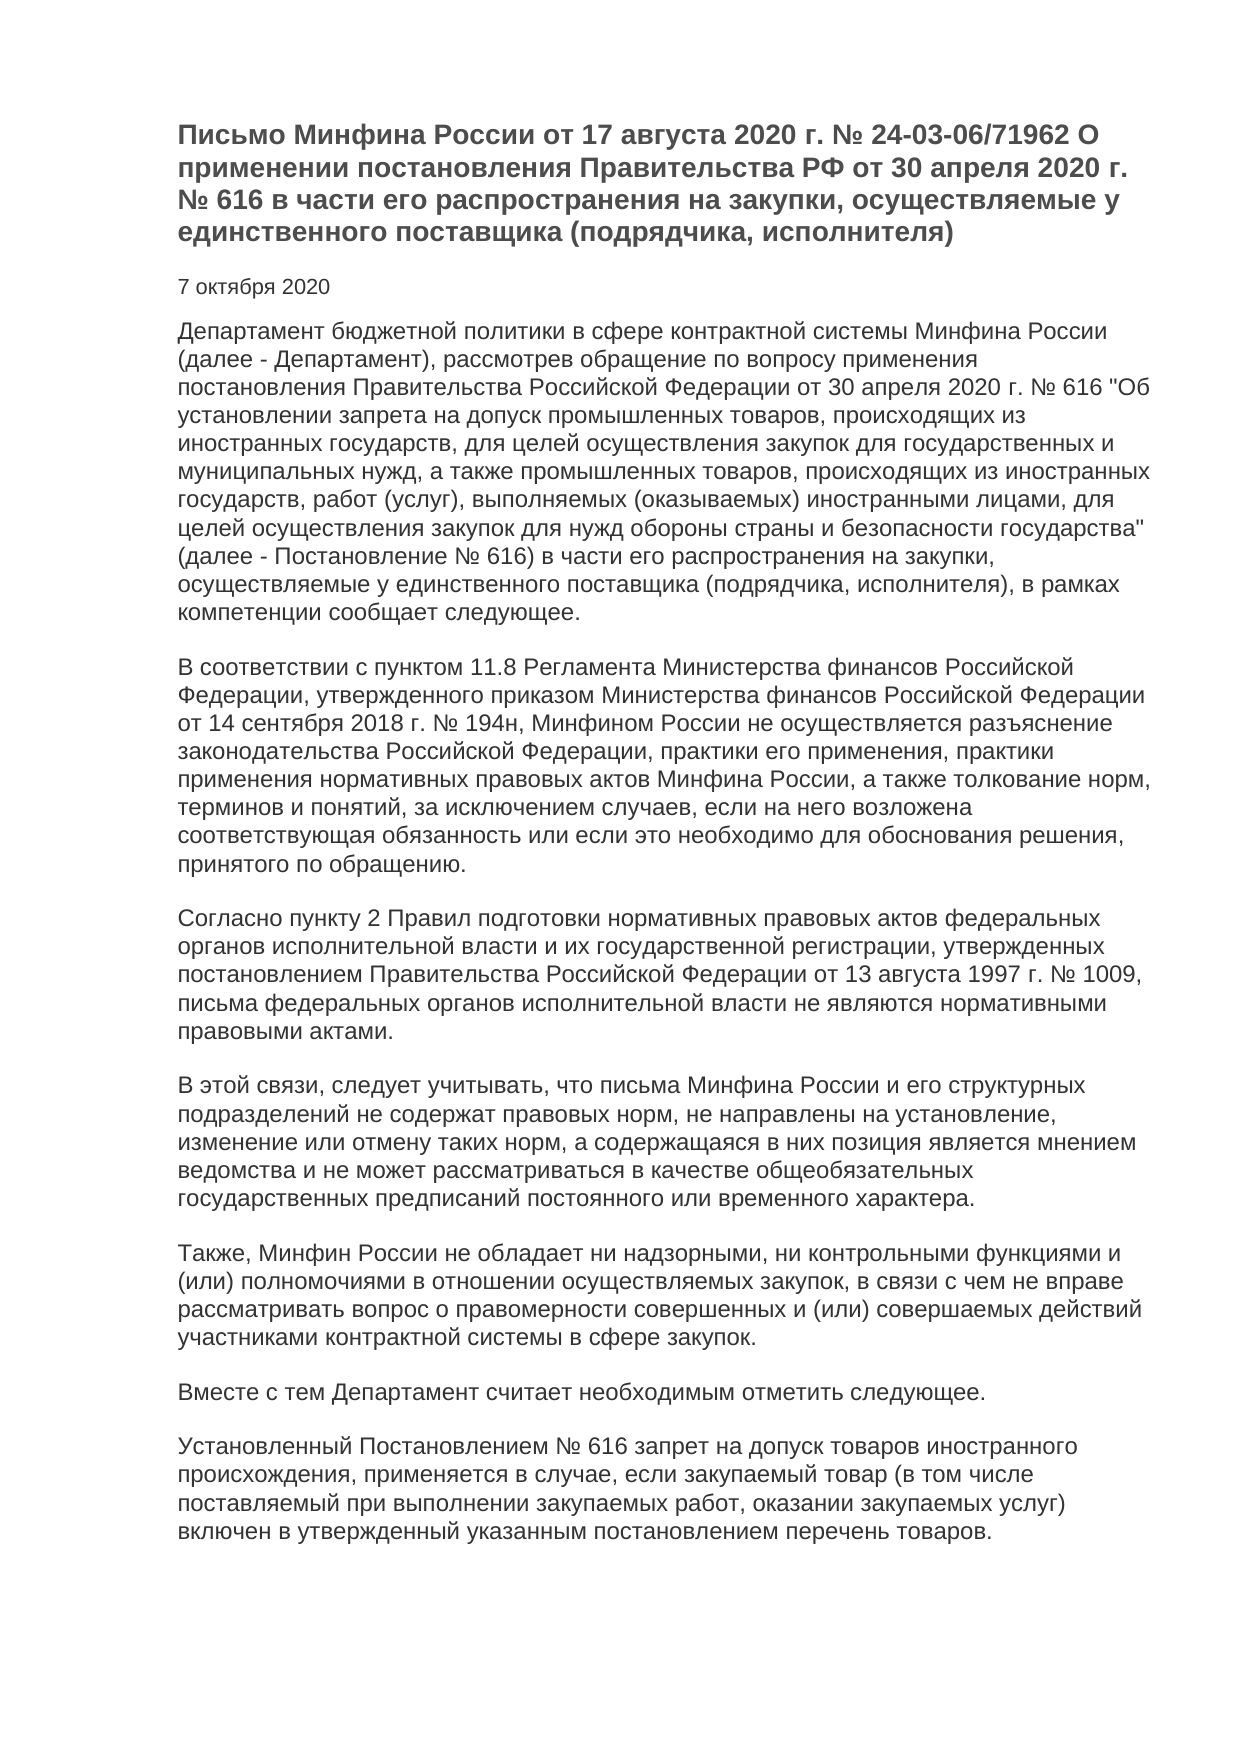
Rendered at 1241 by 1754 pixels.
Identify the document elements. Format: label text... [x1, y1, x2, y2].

text Установленный Постановлением № 616 запрет на допуск товаров иностранного происхождения, применяется в случае, если закупаемый товар (в том числе поставляемый при выполнении закупаемых работ, оказании закупаемых услуг) включен в утвержденный указанным постановлением перечень товаров. [177, 1432, 1152, 1544]
text 7 октября 2020 [177, 274, 1152, 299]
text Письмо Минфина России от 17 августа 2020 г. № 24-03-06/71962 О применении постановления Правительства РФ от 30 апреля 2020 г. № 616 в части его распространения на закупки, осуществляемые у единственного поставщика (подрядчика, исполнителя) [177, 118, 1152, 248]
text Согласно пункту 2 Правил подготовки нормативных правовых актов федеральных органов исполнительной власти и их государственной регистрации, утвержденных постановлением Правительства Российской Федерации от 13 августа 1997 г. № 1009, письма федеральных органов исполнительной власти не являются нормативными правовыми актами. [177, 904, 1152, 1044]
text Также, Минфин России не обладает ни надзорными, ни контрольными функциями и (или) полномочиями в отношении осуществляемых закупок, в связи с чем не вправе рассматривать вопрос о правомерности совершенных и (или) совершаемых действий участниками контрактной системы в сфере закупок. [177, 1238, 1152, 1351]
text Вместе с тем Департамент считает необходимым отметить следующее. [177, 1377, 1152, 1405]
text В соответствии с пунктом 11.8 Регламента Министерства финансов Российской Федерации, утвержденного приказом Министерства финансов Российской Федерации от 14 сентября 2018 г. № 194н, Минфином России не осуществляется разъяснение законодательства Российской Федерации, практики его применения, практики применения нормативных правовых актов Минфина России, а также толкование норм, терминов и понятий, за исключением случаев, если на него возложена соответствующая обязанность или если это необходимо для обоснования решения, принятого по обращению. [177, 652, 1152, 877]
text В этой связи, следует учитывать, что письма Минфина России и его структурных подразделений не содержат правовых норм, не направлены на установление, изменение или отмену таких норм, а содержащаяся в них позиция является мнением ведомства и не может рассматриваться в качестве общеобязательных государственных предписаний постоянного или временного характера. [177, 1071, 1152, 1211]
text Департамент бюджетной политики в сфере контрактной системы Минфина России (далее - Департамент), рассмотрев обращение по вопросу применения постановления Правительства Российской Федерации от 30 апреля 2020 г. № 616 "Об установлении запрета на допуск промышленных товаров, происходящих из иностранных государств, для целей осуществления закупок для государственных и муниципальных нужд, а также промышленных товаров, происходящих из иностранных государств, работ (услуг), выполняемых (оказываемых) иностранными лицами, для целей осуществления закупок для нужд обороны страны и безопасности государства" (далее - Постановление № 616) в части его распространения на закупки, осуществляемые у единственного поставщика (подрядчика, исполнителя), в рамках компетенции сообщает следующее. [177, 316, 1152, 626]
